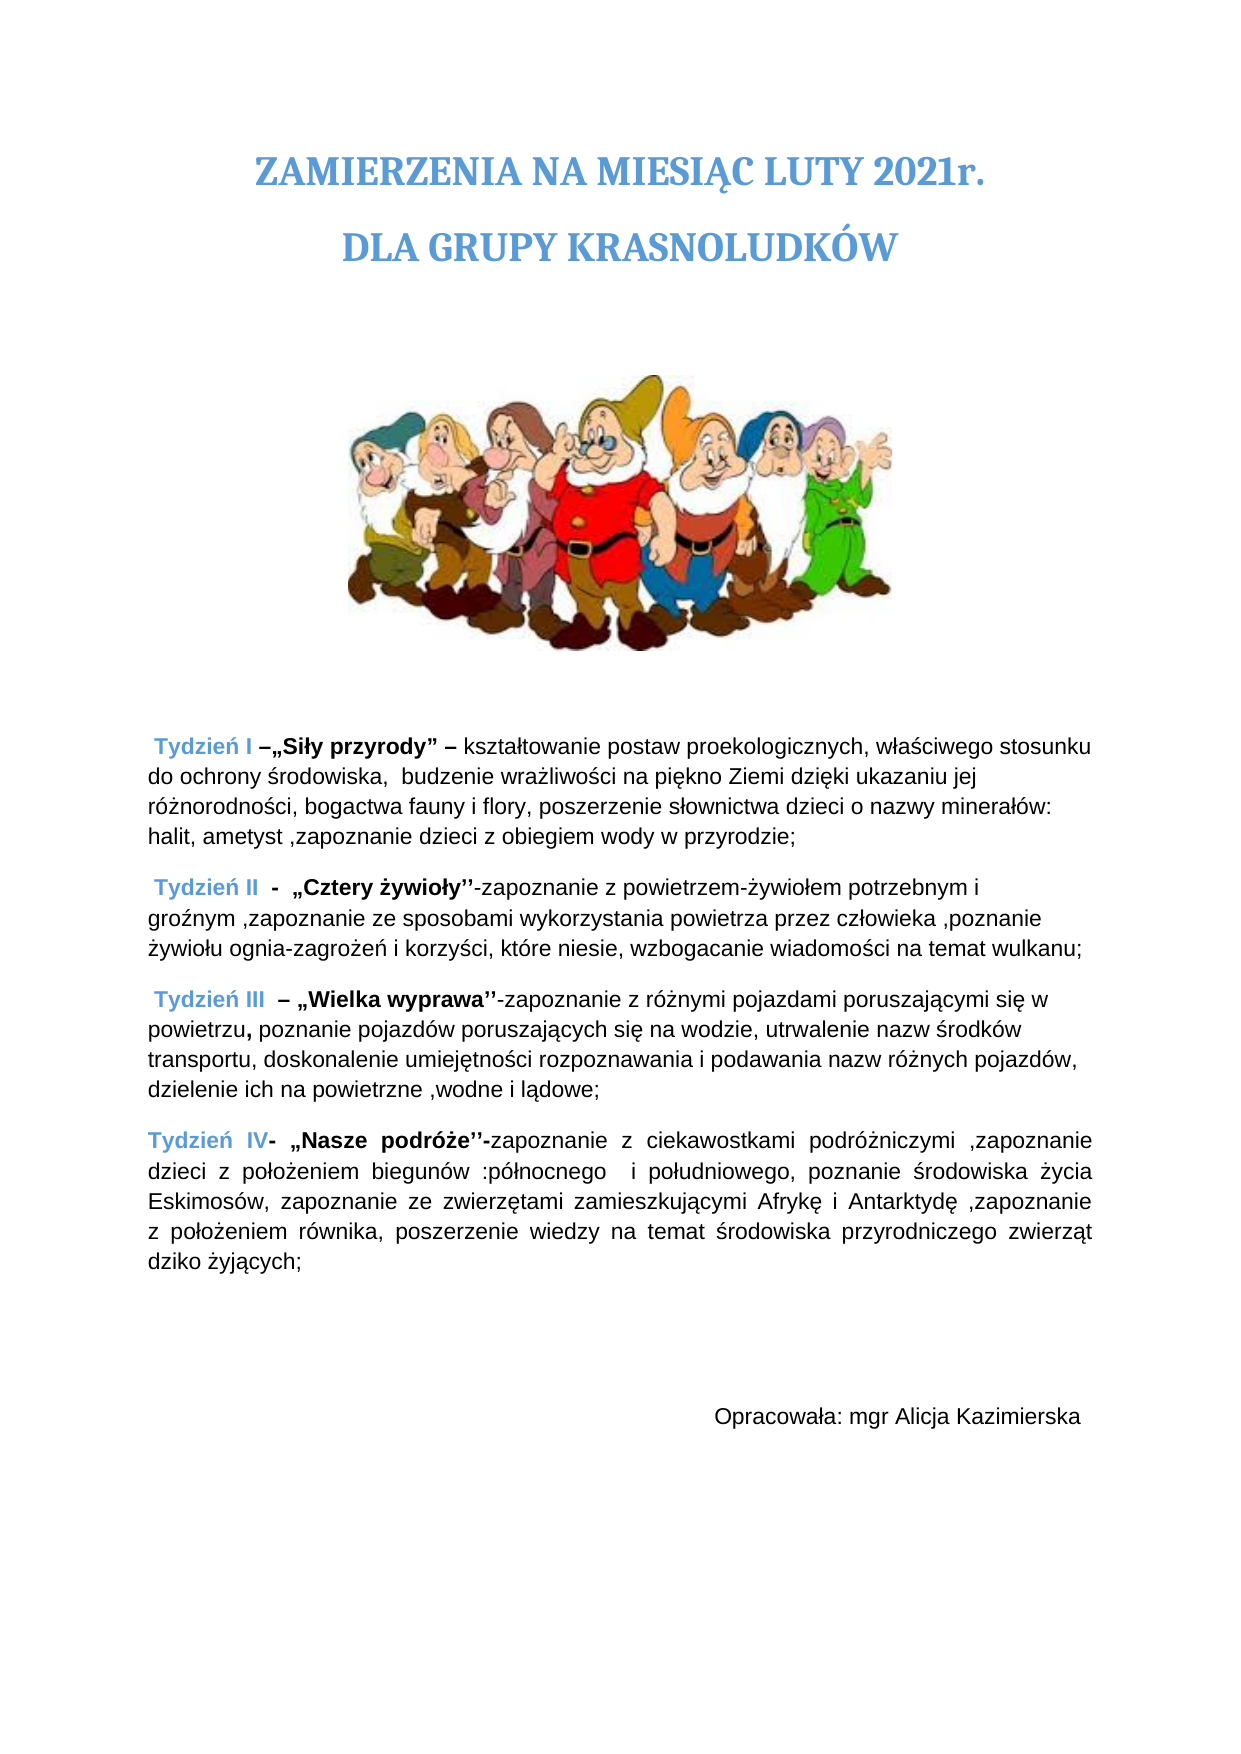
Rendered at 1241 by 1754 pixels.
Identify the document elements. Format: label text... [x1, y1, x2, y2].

text DLA GRUPY KRASNOLUDKÓW [148, 223, 1093, 271]
text Tydzień IV- „Nasze podróże’’-zapoznanie z ciekawostkami podróżniczymi ,zapoznanie dzieci z położeniem biegunów :północnego i południowego, poznanie środowiska życia Eskimosów, zapoznanie ze zwierzętami zamieszkującymi Afrykę i Antarktydę ,zapoznanie z położeniem równika, poszerzenie wiedzy na temat środowiska przyrodniczego zwierząt dziko żyjących; [148, 1127, 1093, 1274]
text Opracowała: mgr Alicja Kazimierska [148, 1403, 1093, 1429]
text Tydzień III – „Wielka wyprawa’’-zapoznanie z różnymi pojazdami poruszającymi się w powietrzu, poznanie pojazdów poruszających się na wodzie, utrwalenie nazw środków transportu, doskonalenie umiejętności rozpoznawania i podawania nazw różnych pojazdów, dzielenie ich na powietrzne ,wodne i lądowe; [148, 986, 1093, 1103]
text ZAMIERZENIA NA MIESIĄC LUTY 2021r. [148, 148, 1093, 196]
picture [348, 375, 893, 651]
text Tydzień I –„Siły przyrody” – kształtowanie postaw proekologicznych, właściwego stosunku do ochrony środowiska, budzenie wrażliwości na piękno Ziemi dzięki ukazaniu jej różnorodności, bogactwa fauny i flory, poszerzenie słownictwa dzieci o nazwy minerałów: halit, ametyst ,zapoznanie dzieci z obiegiem wody w przyrodzie; [148, 733, 1093, 849]
text Tydzień II - „Cztery żywioły’’-zapoznanie z powietrzem-żywiołem potrzebnym i groźnym ,zapoznanie ze sposobami wykorzystania powietrza przez człowieka ,poznanie żywiołu ognia-zagrożeń i korzyści, które niesie, wzbogacanie wiadomości na temat wulkanu; [148, 874, 1093, 961]
